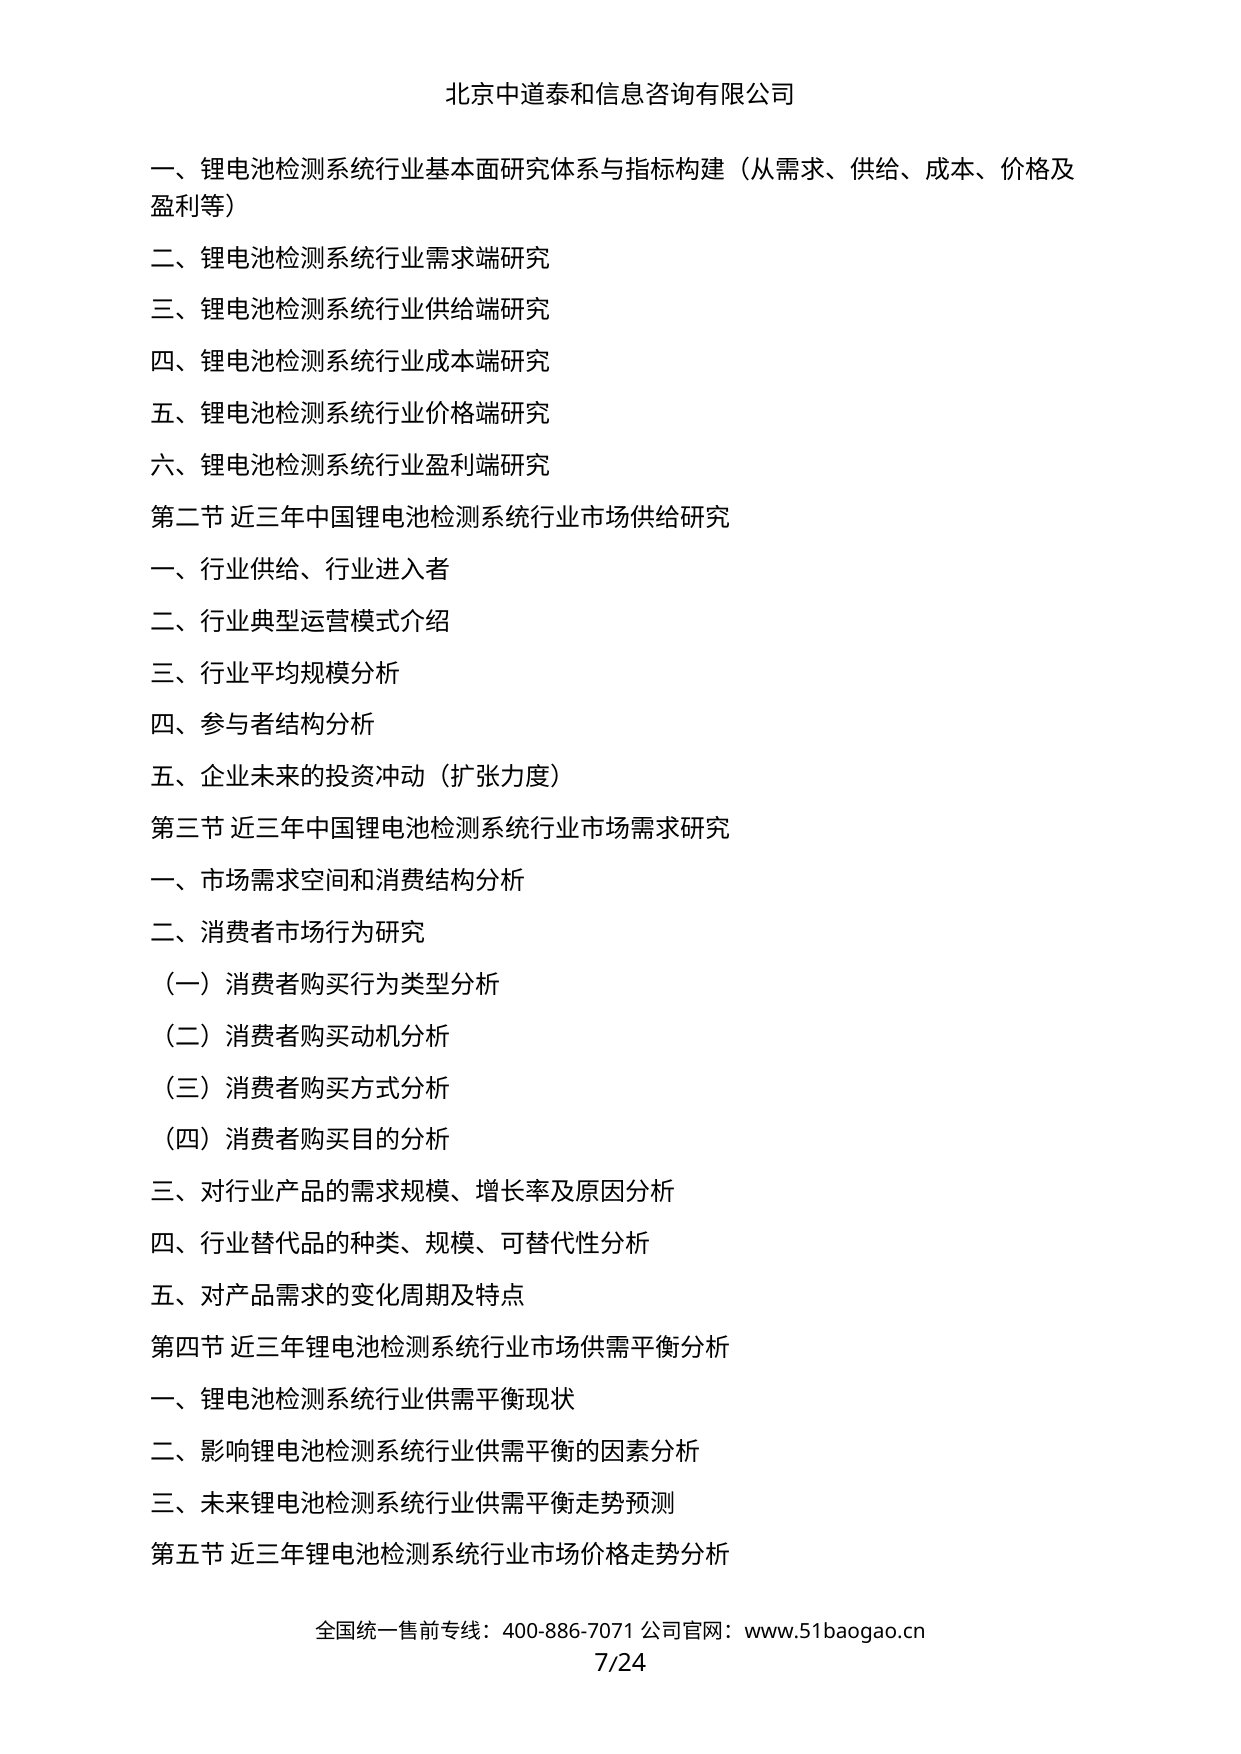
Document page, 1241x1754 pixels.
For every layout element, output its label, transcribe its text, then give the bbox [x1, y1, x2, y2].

text 四、锂电池检测系统行业成本端研究 [150, 342, 1090, 378]
text 三、行业平均规模分析 [150, 653, 1090, 689]
text 一、锂电池检测系统行业基本面研究体系与指标构建（从需求、供给、成本、价格及盈利等） [150, 150, 1090, 222]
text 第二节 近三年中国锂电池检测系统行业市场供给研究 [150, 497, 1090, 534]
text 三、未来锂电池检测系统行业供需平衡走势预测 [150, 1483, 1090, 1519]
text （二）消费者购买动机分析 [150, 1016, 1090, 1052]
text 五、锂电池检测系统行业价格端研究 [150, 394, 1090, 430]
text 一、锂电池检测系统行业供需平衡现状 [150, 1379, 1090, 1416]
text 二、消费者市场行为研究 [150, 912, 1090, 949]
text 三、对行业产品的需求规模、增长率及原因分析 [150, 1172, 1090, 1208]
text 五、对产品需求的变化周期及特点 [150, 1276, 1090, 1312]
text 一、行业供给、行业进入者 [150, 549, 1090, 586]
text （三）消费者购买方式分析 [150, 1068, 1090, 1104]
text 一、市场需求空间和消费结构分析 [150, 861, 1090, 897]
text 第三节 近三年中国锂电池检测系统行业市场需求研究 [150, 809, 1090, 845]
text 第五节 近三年锂电池检测系统行业市场价格走势分析 [150, 1535, 1090, 1571]
text 二、影响锂电池检测系统行业供需平衡的因素分析 [150, 1431, 1090, 1467]
text （四）消费者购买目的分析 [150, 1120, 1090, 1156]
text 二、锂电池检测系统行业需求端研究 [150, 238, 1090, 274]
text 五、企业未来的投资冲动（扩张力度） [150, 757, 1090, 793]
text 四、行业替代品的种类、规模、可替代性分析 [150, 1224, 1090, 1260]
text 四、参与者结构分析 [150, 705, 1090, 741]
text （一）消费者购买行为类型分析 [150, 964, 1090, 1001]
text 三、锂电池检测系统行业供给端研究 [150, 290, 1090, 326]
text 第四节 近三年锂电池检测系统行业市场供需平衡分析 [150, 1327, 1090, 1364]
text 六、锂电池检测系统行业盈利端研究 [150, 446, 1090, 482]
text 二、行业典型运营模式介绍 [150, 601, 1090, 637]
